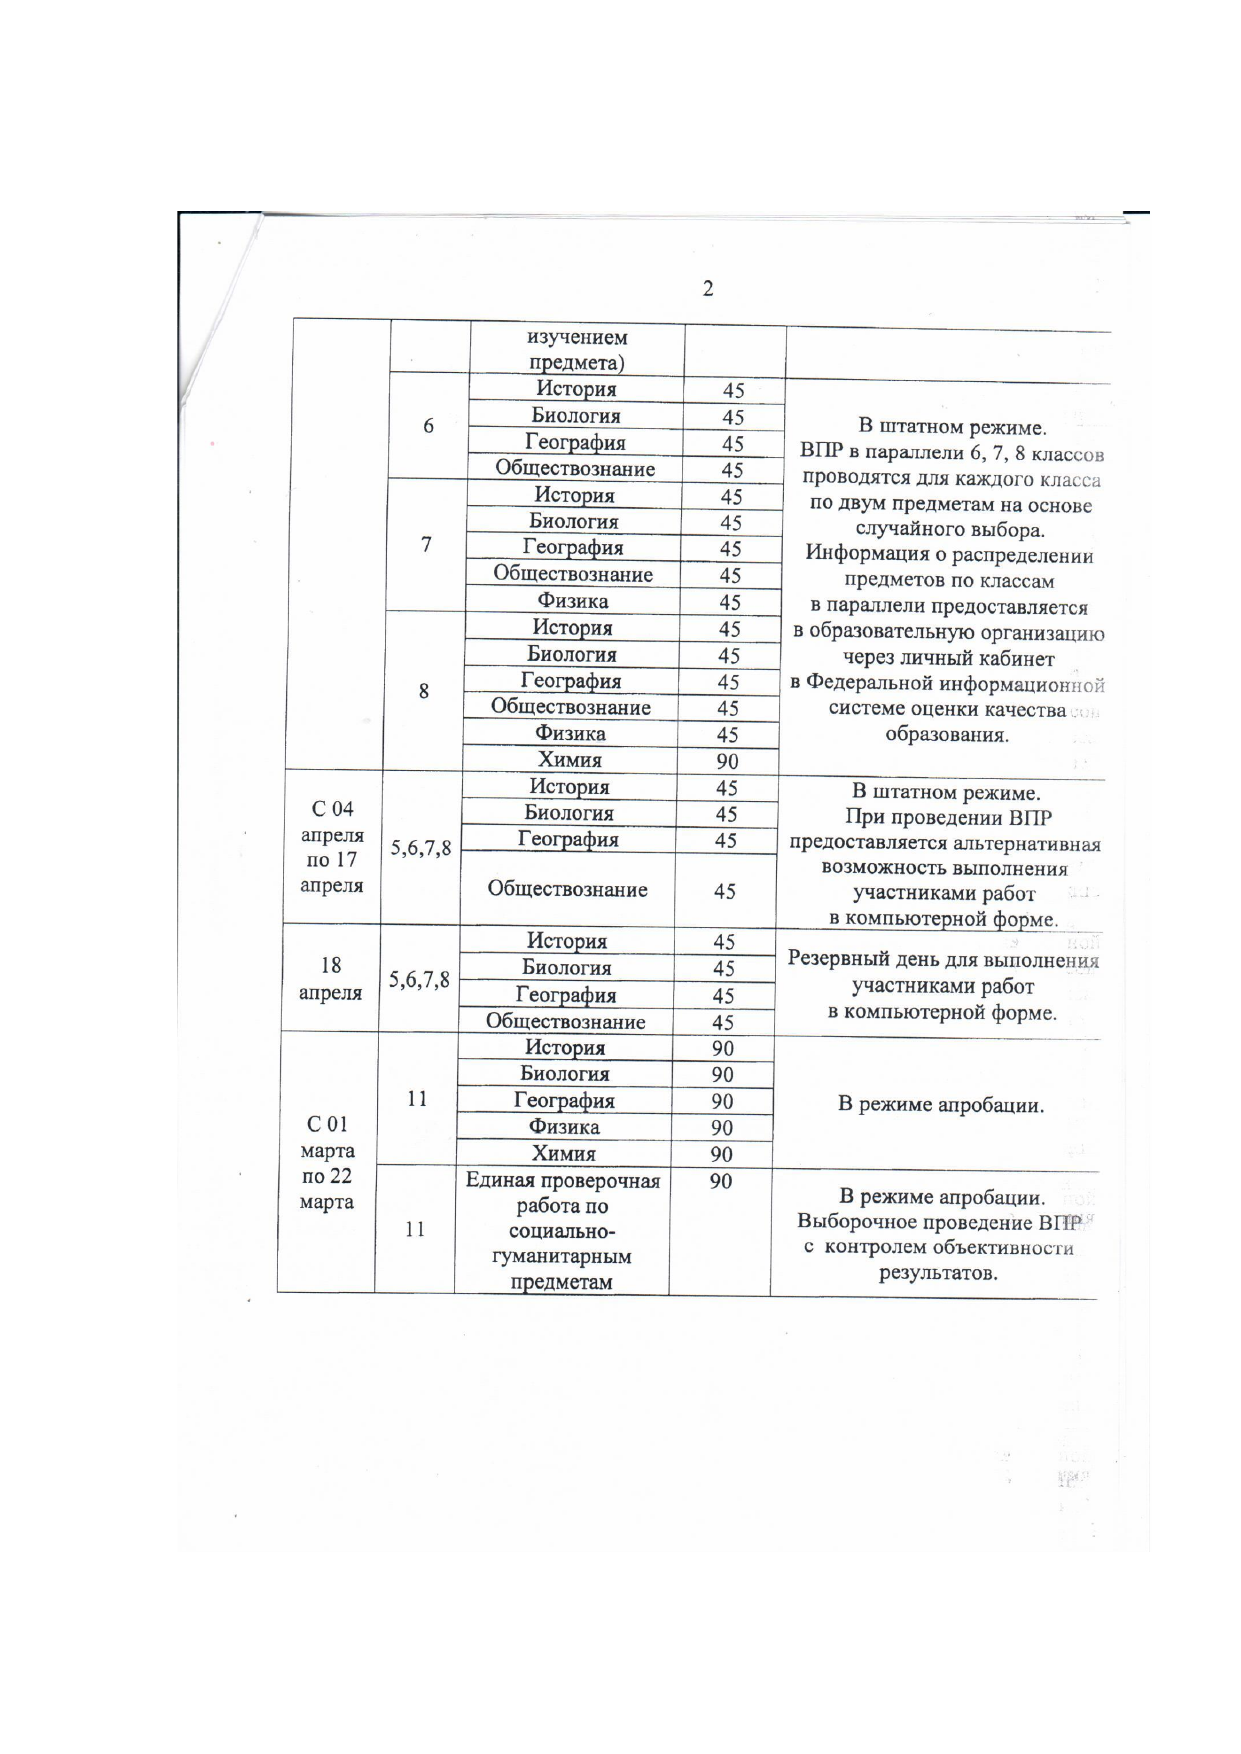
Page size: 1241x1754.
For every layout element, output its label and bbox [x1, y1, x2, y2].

picture [177, 211, 1152, 1552]
